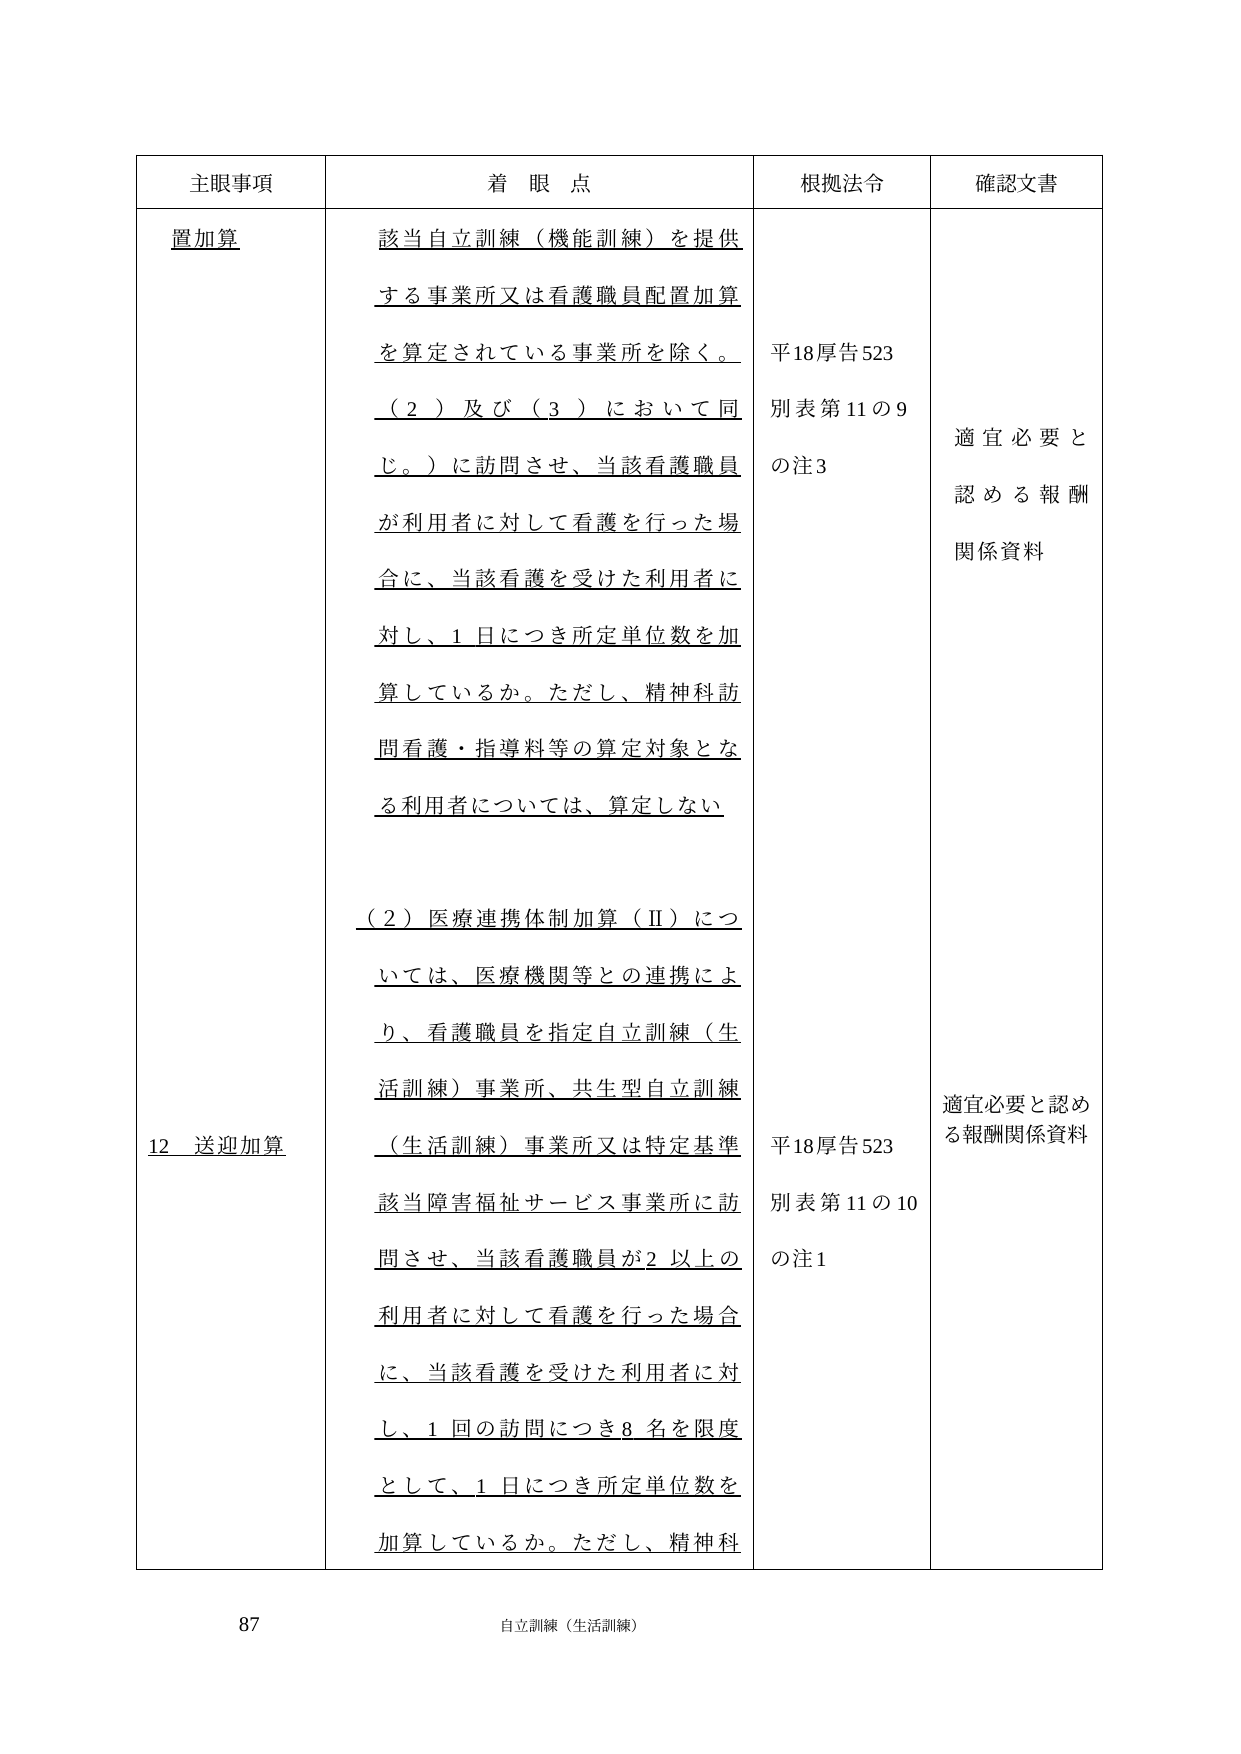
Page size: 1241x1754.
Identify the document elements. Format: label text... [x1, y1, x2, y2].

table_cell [754, 209, 930, 1569]
table_header 主眼事項 [137, 156, 325, 208]
table_header 根拠法令 [754, 156, 930, 208]
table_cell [137, 209, 325, 1569]
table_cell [931, 209, 1102, 1569]
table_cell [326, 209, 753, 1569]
table_header 確認文書 [931, 156, 1102, 208]
table_header 着 眼 点 [326, 156, 753, 208]
